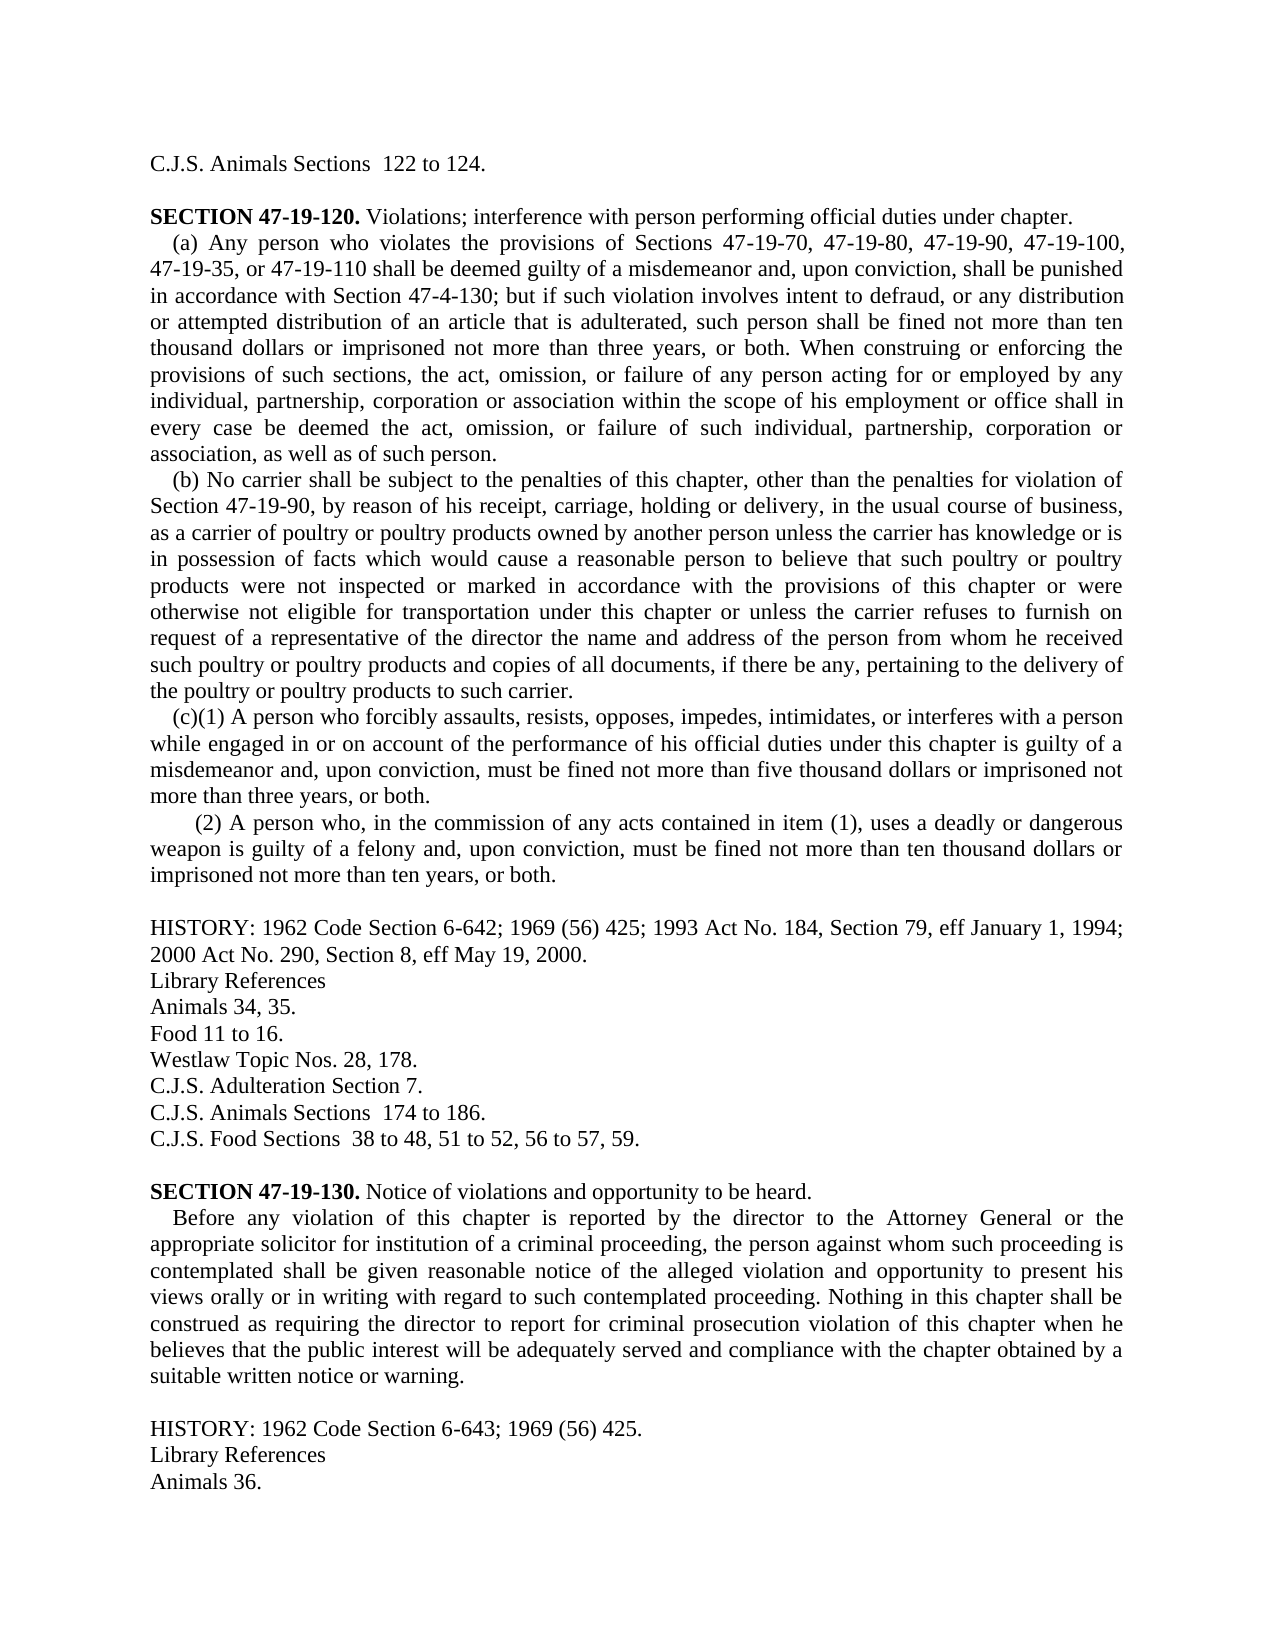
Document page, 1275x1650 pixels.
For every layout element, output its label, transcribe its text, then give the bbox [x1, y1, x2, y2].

text (2) A person who, in the commission of any acts contained in item (1), uses a deadly or dangerous weapon is guilty of a felony and, upon conviction, must be fined not more than ten thousand dollars or imprisoned not more than ten years, or both. [150, 809, 1125, 888]
text Library References [150, 967, 1125, 993]
text Westlaw Topic Nos. 28, 178. [150, 1046, 1125, 1072]
text Food 11 to 16. [150, 1020, 1125, 1046]
text C.J.S. Food Sections 38 to 48, 51 to 52, 56 to 57, 59. [150, 1125, 1125, 1151]
text Before any violation of this chapter is reported by the director to the Attorney General or the appropriate solicitor for institution of a criminal proceeding, the person against whom such proceeding is contemplated shall be given reasonable notice of the alleged violation and opportunity to present his views orally or in writing with regard to such contemplated proceeding. Nothing in this chapter shall be construed as requiring the director to report for criminal prosecution violation of this chapter when he believes that the public interest will be adequately served and compliance with the chapter obtained by a suitable written notice or warning. [150, 1204, 1125, 1389]
text Animals 34, 35. [150, 993, 1125, 1020]
text HISTORY: 1962 Code Section 6-643; 1969 (56) 425. [150, 1415, 1125, 1441]
text SECTION 47-19-120. Violations; interference with person performing official duties under chapter. [150, 203, 1125, 229]
text HISTORY: 1962 Code Section 6-642; 1969 (56) 425; 1993 Act No. 184, Section 79, eff January 1, 1994; 2000 Act No. 290, Section 8, eff May 19, 2000. [150, 914, 1125, 967]
text C.J.S. Adulteration Section 7. [150, 1072, 1125, 1099]
text Library References [150, 1441, 1125, 1468]
text (a) Any person who violates the provisions of Sections 47-19-70, 47-19-80, 47-19-90, 47-19-100, 47-19-35, or 47-19-110 shall be deemed guilty of a misdemeanor and, upon conviction, shall be punished in accordance with Section 47-4-130; but if such violation involves intent to defraud, or any distribution or attempted distribution of an article that is adulterated, such person shall be fined not more than ten thousand dollars or imprisoned not more than three years, or both. When construing or enforcing the provisions of such sections, the act, omission, or failure of any person acting for or employed by any individual, partnership, corporation or association within the scope of his employment or office shall in every case be deemed the act, omission, or failure of such individual, partnership, corporation or association, as well as of such person. [150, 229, 1125, 466]
text C.J.S. Animals Sections 122 to 124. [150, 150, 1125, 176]
text (c)(1) A person who forcibly assaults, resists, opposes, impedes, intimidates, or interferes with a person while engaged in or on account of the performance of his official duties under this chapter is guilty of a misdemeanor and, upon conviction, must be fined not more than five thousand dollars or imprisoned not more than three years, or both. [150, 703, 1125, 809]
text C.J.S. Animals Sections 174 to 186. [150, 1099, 1125, 1125]
text Animals 36. [150, 1468, 1125, 1494]
text SECTION 47-19-130. Notice of violations and opportunity to be heard. [150, 1178, 1125, 1204]
text (b) No carrier shall be subject to the penalties of this chapter, other than the penalties for violation of Section 47-19-90, by reason of his receipt, carriage, holding or delivery, in the usual course of business, as a carrier of poultry or poultry products owned by another person unless the carrier has knowledge or is in possession of facts which would cause a reasonable person to believe that such poultry or poultry products were not inspected or marked in accordance with the provisions of this chapter or were otherwise not eligible for transportation under this chapter or unless the carrier refuses to furnish on request of a representative of the director the name and address of the person from whom he received such poultry or poultry products and copies of all documents, if there be any, pertaining to the delivery of the poultry or poultry products to such carrier. [150, 466, 1125, 703]
